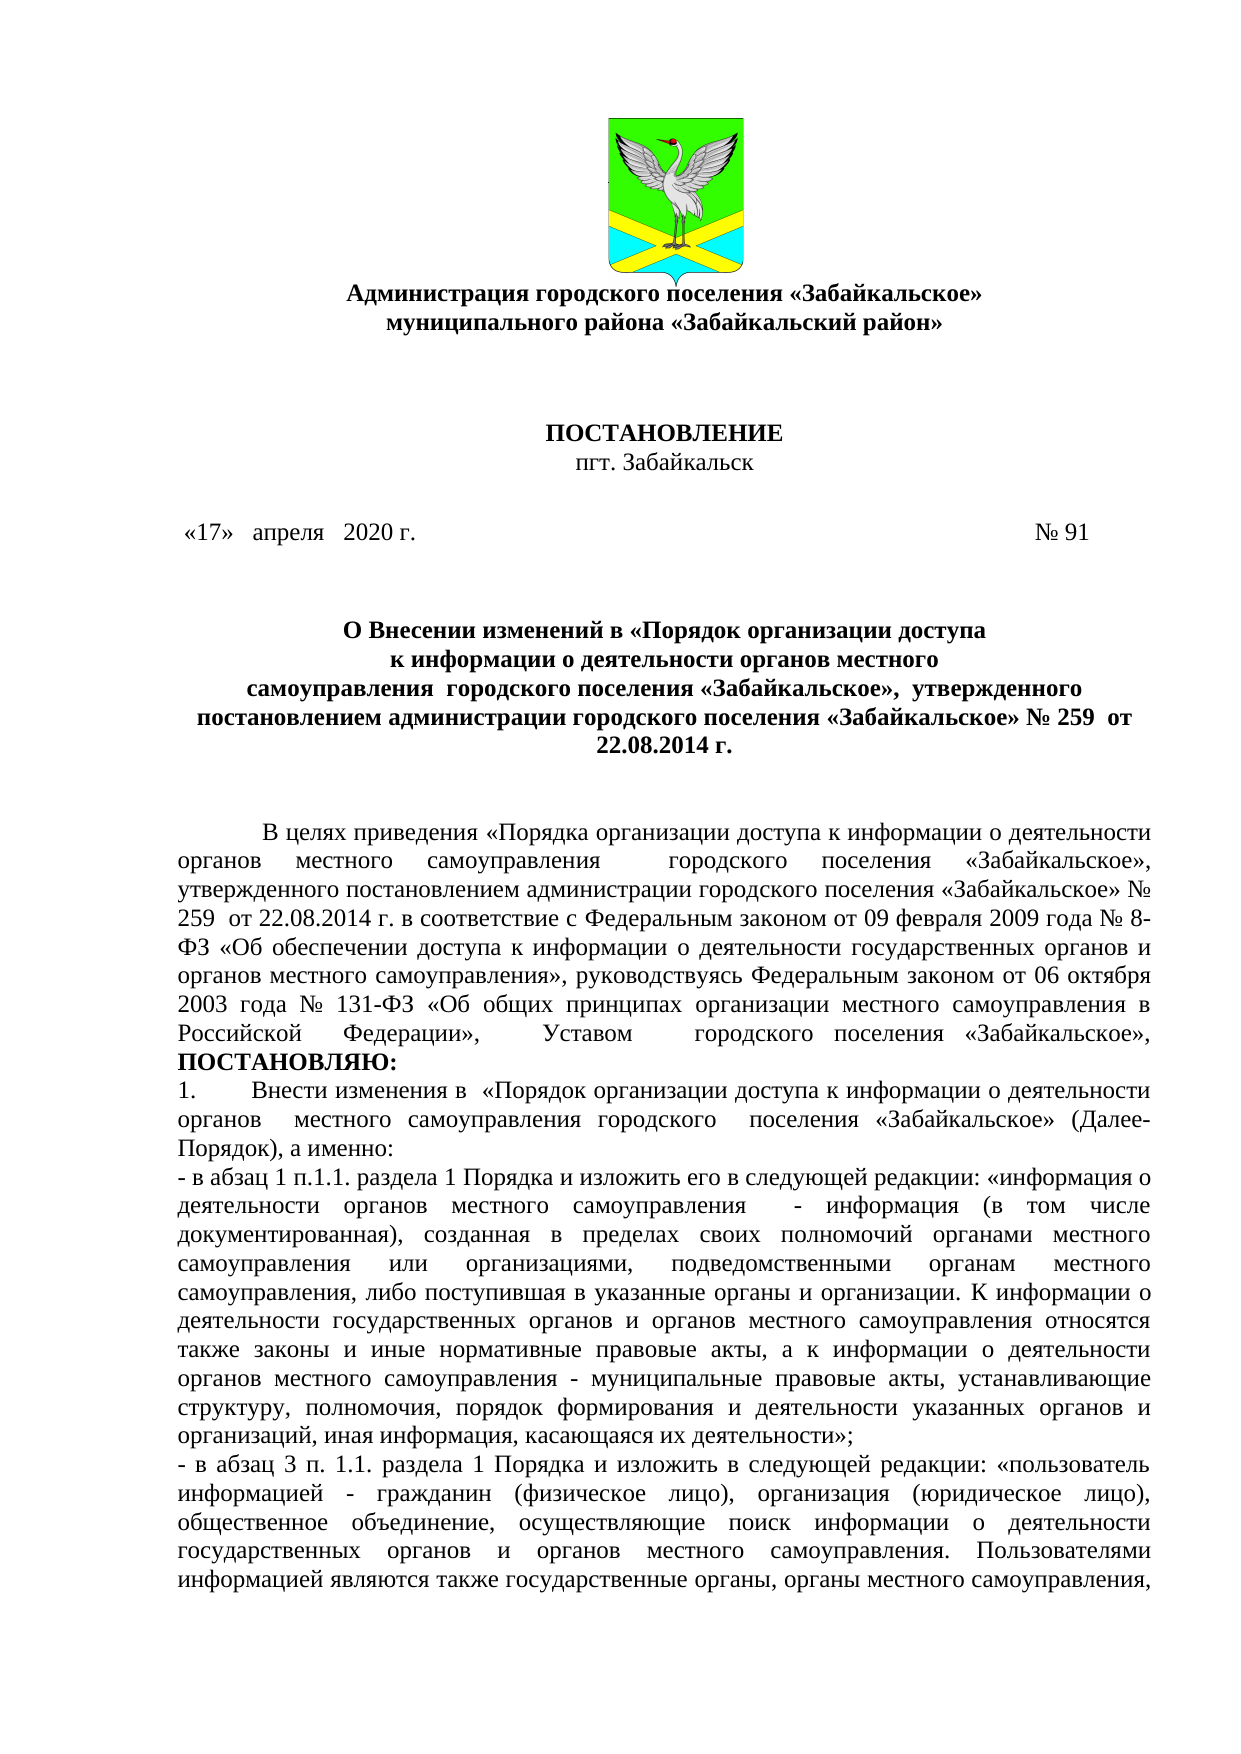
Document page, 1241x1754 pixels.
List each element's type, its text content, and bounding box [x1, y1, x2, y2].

text ПОСТАНОВЛЕНИЕ [177, 418, 1152, 447]
title О Внесении изменений в «Порядок организации доступа [177, 616, 1152, 644]
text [177, 1449, 1152, 1593]
title самоуправления городского поселения «Забайкальское», утвержденного постановлением администрации городского поселения «Забайкальское» № 259 от 22.08.2014 г. [177, 673, 1152, 759]
list Внести изменения в «Порядок организации доступа к информации о деятельности органов местного самоуправления городского поселения «Забайкальское» (Далее- Порядок), а именно: [177, 1076, 1152, 1162]
title В целях приведения «Порядка организации доступа к информации о деятельности органов местного самоуправления городского поселения «Забайкальское», утвержденного постановлением администрации городского поселения «Забайкальское» № 259 от 22.08.2014 г. в соответствие с Федеральным законом от 09 февраля 2009 года № 8-ФЗ «Об обеспечении доступа к информации о деятельности государственных органов и органов местного самоуправления», руководствуясь Федеральным законом от 06 октября 2003 года № 131-ФЗ «Об общих принципах организации местного самоуправления в Российской Федерации», Уставом городского поселения «Забайкальское», ПОСТАНОВЛЯЮ: [177, 817, 1152, 1076]
text муниципального района «Забайкальский район» [177, 307, 1152, 336]
text Администрация городского поселения «Забайкальское» [177, 278, 1152, 307]
text «17» апреля 2020 г. № 91 [177, 517, 1152, 546]
text - в абзац 1 п.1.1. раздела 1 Порядка и изложить его в следующей редакции: «информация о деятельности органов местного самоуправления - информация (в том числе документированная), созданная в пределах своих полномочий органами местного самоуправления или организациями, подведомственными органам местного самоуправления, либо поступившая в указанные органы и организации. К информации о деятельности государственных органов и органов местного самоуправления относятся также законы и иные нормативные правовые акты, а к информации о деятельности органов местного самоуправления - муниципальные правовые акты, устанавливающие структуру, полномочия, порядок формирования и деятельности указанных органов и организаций, иная информация, касающаяся их деятельности»; [177, 1162, 1152, 1449]
picture [605, 118, 744, 287]
title к информации о деятельности органов местного [177, 644, 1152, 673]
text пгт. Забайкальск [177, 447, 1152, 476]
